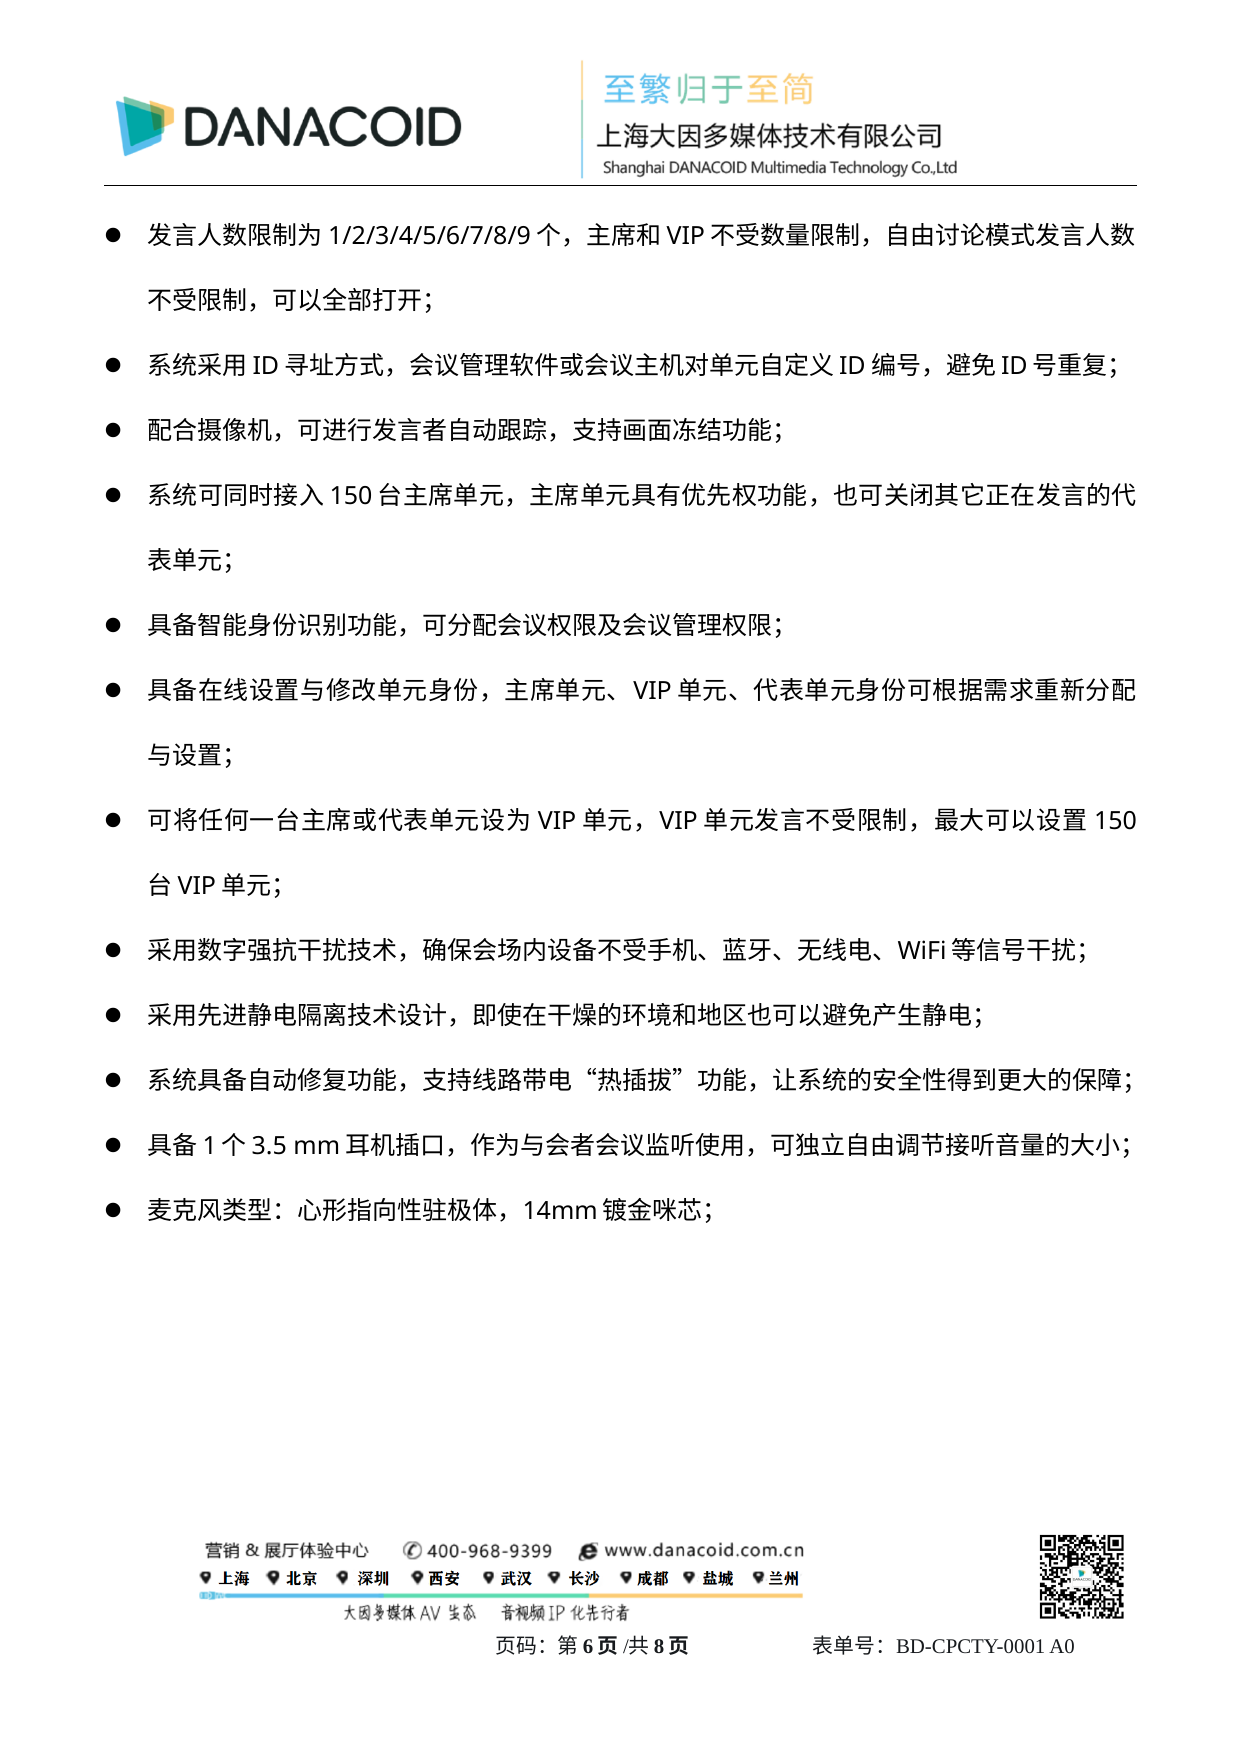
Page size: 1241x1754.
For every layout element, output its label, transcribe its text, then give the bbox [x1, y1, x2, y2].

list 采用数字强抗干扰技术，确保会场内设备不受手机、蓝牙、无线电、WiFi等信号干扰； [103, 916, 1137, 981]
list 配合摄像机，可进行发言者自动跟踪，支持画面冻结功能； [103, 396, 1137, 461]
list 系统采用ID寻址方式，会议管理软件或会议主机对单元自定义ID编号，避免ID号重复； [103, 331, 1137, 396]
picture [103, 70, 465, 183]
list 具备智能身份识别功能，可分配会议权限及会议管理权限； [103, 591, 1137, 656]
list 具备1个3.5 mm耳机插口，作为与会者会议监听使用，可独立自由调节接听音量的大小； [103, 1111, 1137, 1176]
list 系统具备自动修复功能，支持线路带电“热插拔”功能，让系统的安全性得到更大的保障； [103, 1046, 1137, 1111]
list 发言人数限制为1/2/3/4/5/6/7/8/9个，主席和VIP不受数量限制，自由讨论模式发言人数不受限制，可以全部打开； [103, 201, 1137, 331]
list 可将任何一台主席或代表单元设为VIP单元，VIP单元发言不受限制，最大可以设置150台VIP单元； [103, 786, 1137, 916]
picture [575, 47, 965, 183]
list 系统可同时接入150台主席单元，主席单元具有优先权功能，也可关闭其它正在发言的代表单元； [103, 461, 1137, 591]
list 具备在线设置与修改单元身份，主席单元、VIP单元、代表单元身份可根据需求重新分配与设置； [103, 656, 1137, 786]
picture [1033, 1528, 1130, 1625]
picture [196, 1515, 809, 1630]
list 采用先进静电隔离技术设计，即使在干燥的环境和地区也可以避免产生静电； [103, 981, 1137, 1046]
list 麦克风类型：心形指向性驻极体，14mm镀金咪芯； [103, 1176, 1137, 1241]
